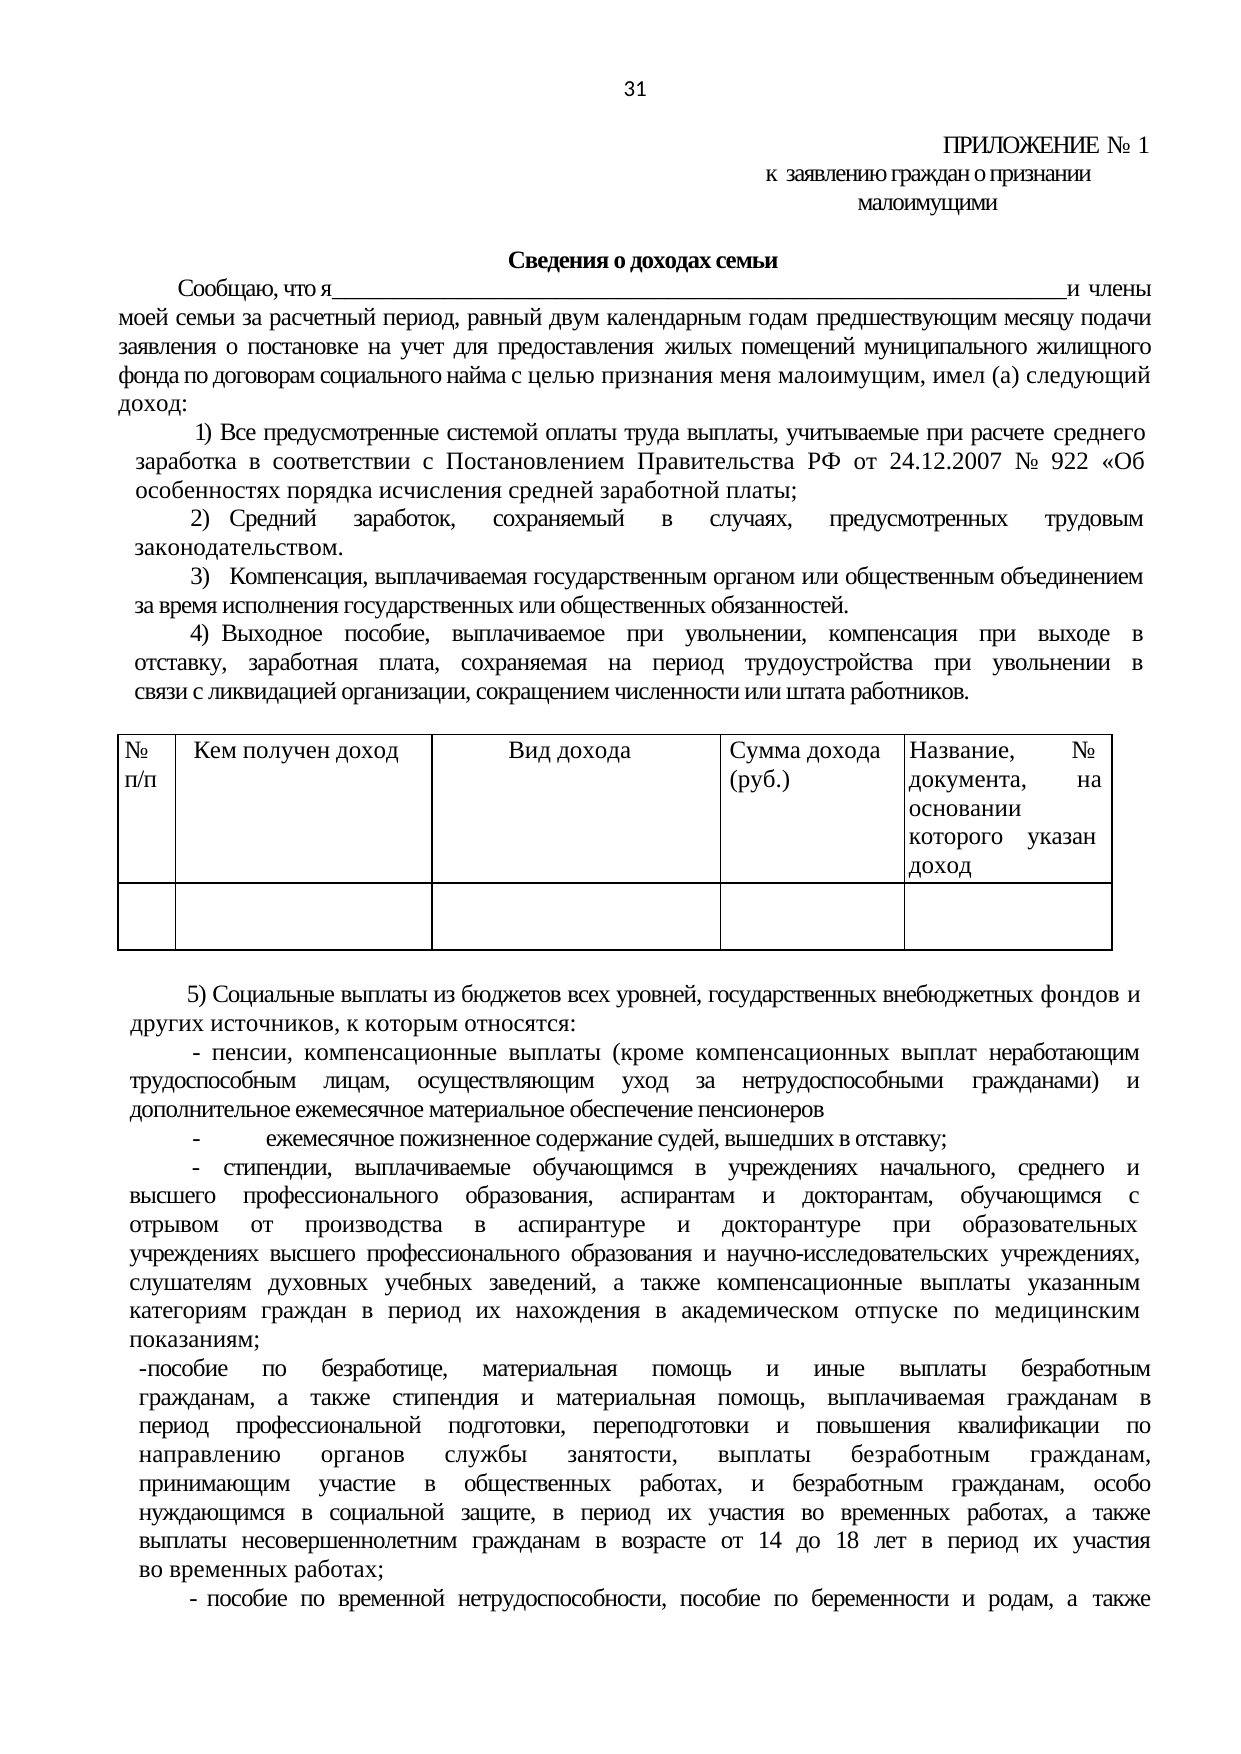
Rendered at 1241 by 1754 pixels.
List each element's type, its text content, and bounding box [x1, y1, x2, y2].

text 5) Социальные выплаты из бюджетов всех уровней, государственных внебюджетных фондов и других источников, к которым относятся: [130, 979, 1141, 1037]
text ПРИЛОЖЕНИЕ № 1 [118, 130, 1152, 158]
text 4) Выходное пособие, выплачиваемое при увольнении, компенсация при выходе в отставку, заработная плата, сохраняемая на период трудоустройства при увольнении в связи с ликвидацией организации, сокращением численности или штата работников. [134, 618, 1144, 705]
text -пособие по безработице, материальная помощь и иные выплаты безработным гражданам, а также стипендия и материальная помощь, выплачиваемая гражданам в период профессиональной подготовки, переподготовки и повышения квалификации по направлению органов службы занятости, выплаты безработным гражданам, принимающим участие в общественных работах, и безработным гражданам, особо нуждающимся в социальной защите, в период их участия во временных работах, а также выплаты несовершеннолетним гражданам в возрасте от 14 до 18 лет в период их участия во временных работах; [139, 1353, 1152, 1583]
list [118, 1583, 1151, 1612]
text Сообщаю, что я и члены моей семьи за расчетный период, равный двум календарным годам предшествующим месяцу подачи заявления о постановке на учет для предоставления жилых помещений муниципального жилищного фонда по договорам социального найма с целью признания меня малоимущим, имел (а) следующий доход: [118, 273, 1152, 417]
table_cell [721, 884, 904, 949]
table_header Кем получен доход [176, 735, 431, 882]
table_cell [176, 884, 431, 949]
table_header Название, № документа, на основании которого указан доход [905, 735, 1111, 882]
list Средний заработок, сохраняемый в случаях, предусмотренных трудовым законодательством. [134, 503, 1144, 561]
text 1) Все предусмотренные системой оплаты труда выплаты, учитываемые при расчете среднего заработка в соответствии с Постановлением Правительства РФ от 24.12.2007 № 922 «Об особенностях порядка исчисления средней заработной платы; [135, 417, 1146, 503]
text Сведения о доходах семьи [135, 245, 1152, 273]
text - ежемесячное пожизненное содержание судей, вышедших в отставку; [118, 1123, 1152, 1152]
table_header № п/п [119, 735, 175, 882]
text - стипендии, выплачиваемые обучающимся в учреждениях начального, среднего и высшего профессионального образования, аспирантам и докторантам, обучающимся с отрывом от производства в аспирантуре и докторантуре при образовательных учреждениях высшего профессионального образования и научно-исследовательских учреждениях, слушателям духовных учебных заведений, а также компенсационные выплаты указанным категориям граждан в период их нахождения в академическом отпуске по медицинским показаниям; [129, 1152, 1140, 1353]
list Компенсация, выплачиваемая государственным органом или общественным объединением за время исполнения государственных или общественных обязанностей. [134, 561, 1144, 618]
table_cell [119, 884, 175, 949]
table_header Сумма дохода (руб.) [721, 735, 904, 882]
text - пенсии, компенсационные выплаты (кроме компенсационных выплат неработающим трудоспособным лицам, осуществляющим уход за нетрудоспособными гражданами) и дополнительное ежемесячное материальное обеспечение пенсионеров [129, 1037, 1140, 1123]
text к заявлению граждан о признании малоимущими [708, 158, 1149, 216]
table_cell [433, 884, 720, 949]
table_header Вид дохода [433, 735, 720, 882]
table_cell [905, 884, 1111, 949]
